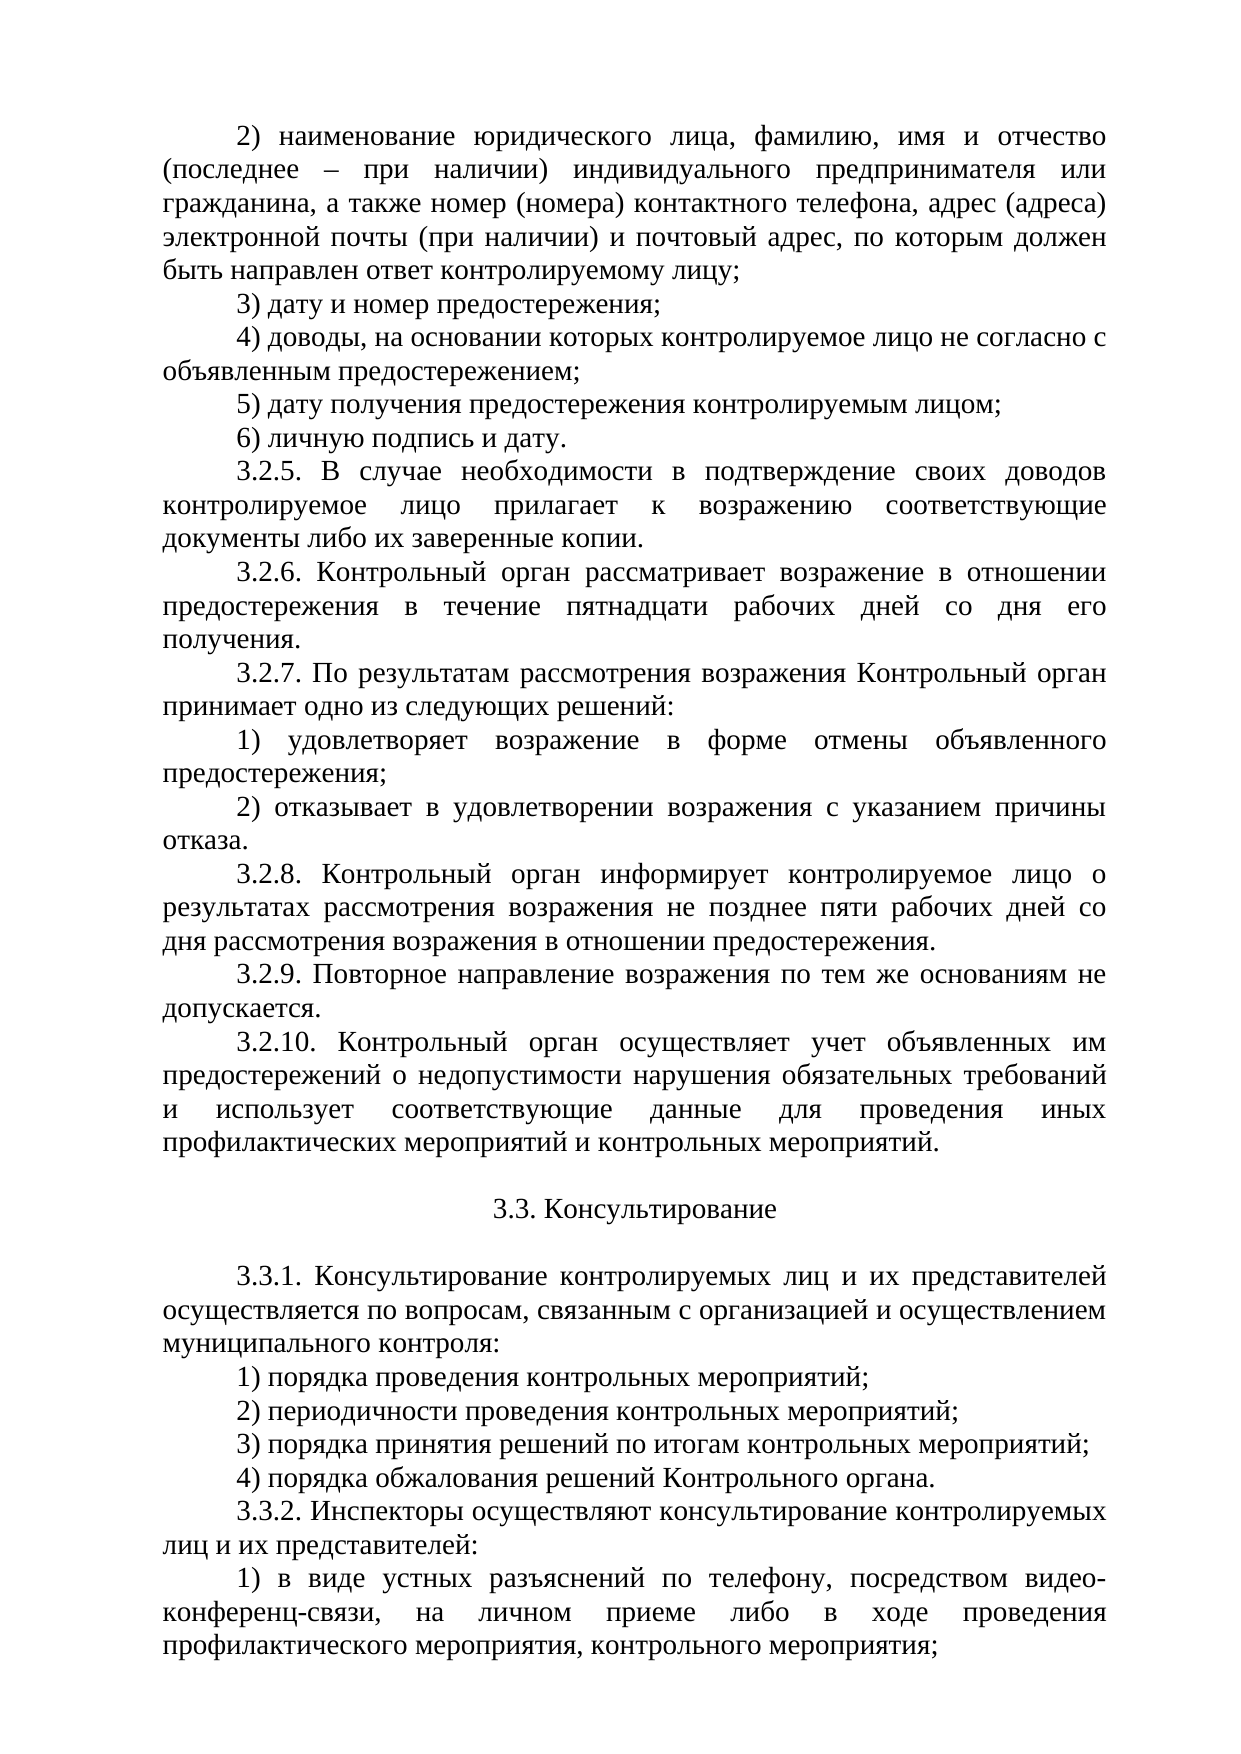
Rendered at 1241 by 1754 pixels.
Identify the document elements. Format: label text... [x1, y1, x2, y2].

text 3.2.10. Контрольный орган осуществляет учет объявленных им предостережений о недопустимости нарушения обязательных требований и использует соответствующие данные для проведения иных профилактических мероприятий и контрольных мероприятий. [162, 1024, 1107, 1158]
text 2) наименование юридического лица, фамилию, имя и отчество (последнее – при наличии) индивидуального предпринимателя или гражданина, а также номер (номера) контактного телефона, адрес (адреса) электронной почты (при наличии) и почтовый адрес, по которым должен быть направлен ответ контролируемому лицу; [162, 118, 1107, 286]
text 3.2.7. По результатам рассмотрения возражения Контрольный орган принимает одно из следующих решений: [162, 655, 1107, 722]
text 1) удовлетворяет возражение в форме отмены объявленного предостережения; [162, 722, 1107, 789]
text 3) порядка принятия решений по итогам контрольных мероприятий; [236, 1426, 1107, 1460]
list 3.3.2. Инспекторы осуществляют консультирование контролируемых лиц и их представителей: [162, 1493, 1107, 1560]
text 1) в виде устных разъяснений по телефону, посредством видео-конференц-связи, на личном приеме либо в ходе проведения профилактического мероприятия, контрольного мероприятия; [162, 1560, 1107, 1661]
text 3) дату и номер предостережения; [162, 286, 1107, 319]
text 3.2.9. Повторное направление возражения по тем же основаниям не допускается. [162, 957, 1107, 1024]
text 3.2.8. Контрольный орган информирует контролируемое лицо о результатах рассмотрения возражения не позднее пяти рабочих дней со дня рассмотрения возражения в отношении предостережения. [162, 856, 1107, 957]
text 3.2.6. Контрольный орган рассматривает возражение в отношении предостережения в течение пятнадцати рабочих дней со дня его получения. [162, 554, 1107, 655]
text 1) порядка проведения контрольных мероприятий; [236, 1359, 1107, 1393]
text 3.3.1. Консультирование контролируемых лиц и их представителей осуществляется по вопросам, связанным с организацией и осуществлением муниципального контроля: [162, 1258, 1107, 1359]
text 2) периодичности проведения контрольных мероприятий; [236, 1393, 1107, 1426]
text 4) порядка обжалования решений Контрольного органа. [236, 1460, 1107, 1493]
text 2) отказывает в удовлетворении возражения с указанием причины отказа. [162, 789, 1107, 856]
text 3.2.5. В случае необходимости в подтверждение своих доводов контролируемое лицо прилагает к возражению соответствующие документы либо их заверенные копии. [162, 453, 1107, 554]
text 4) доводы, на основании которых контролируемое лицо не согласно с объявленным предостережением; [162, 319, 1107, 386]
text 6) личную подпись и дату. [162, 420, 1107, 453]
text 5) дату получения предостережения контролируемым лицом; [162, 386, 1107, 420]
text 3.3. Консультирование [162, 1191, 1107, 1225]
